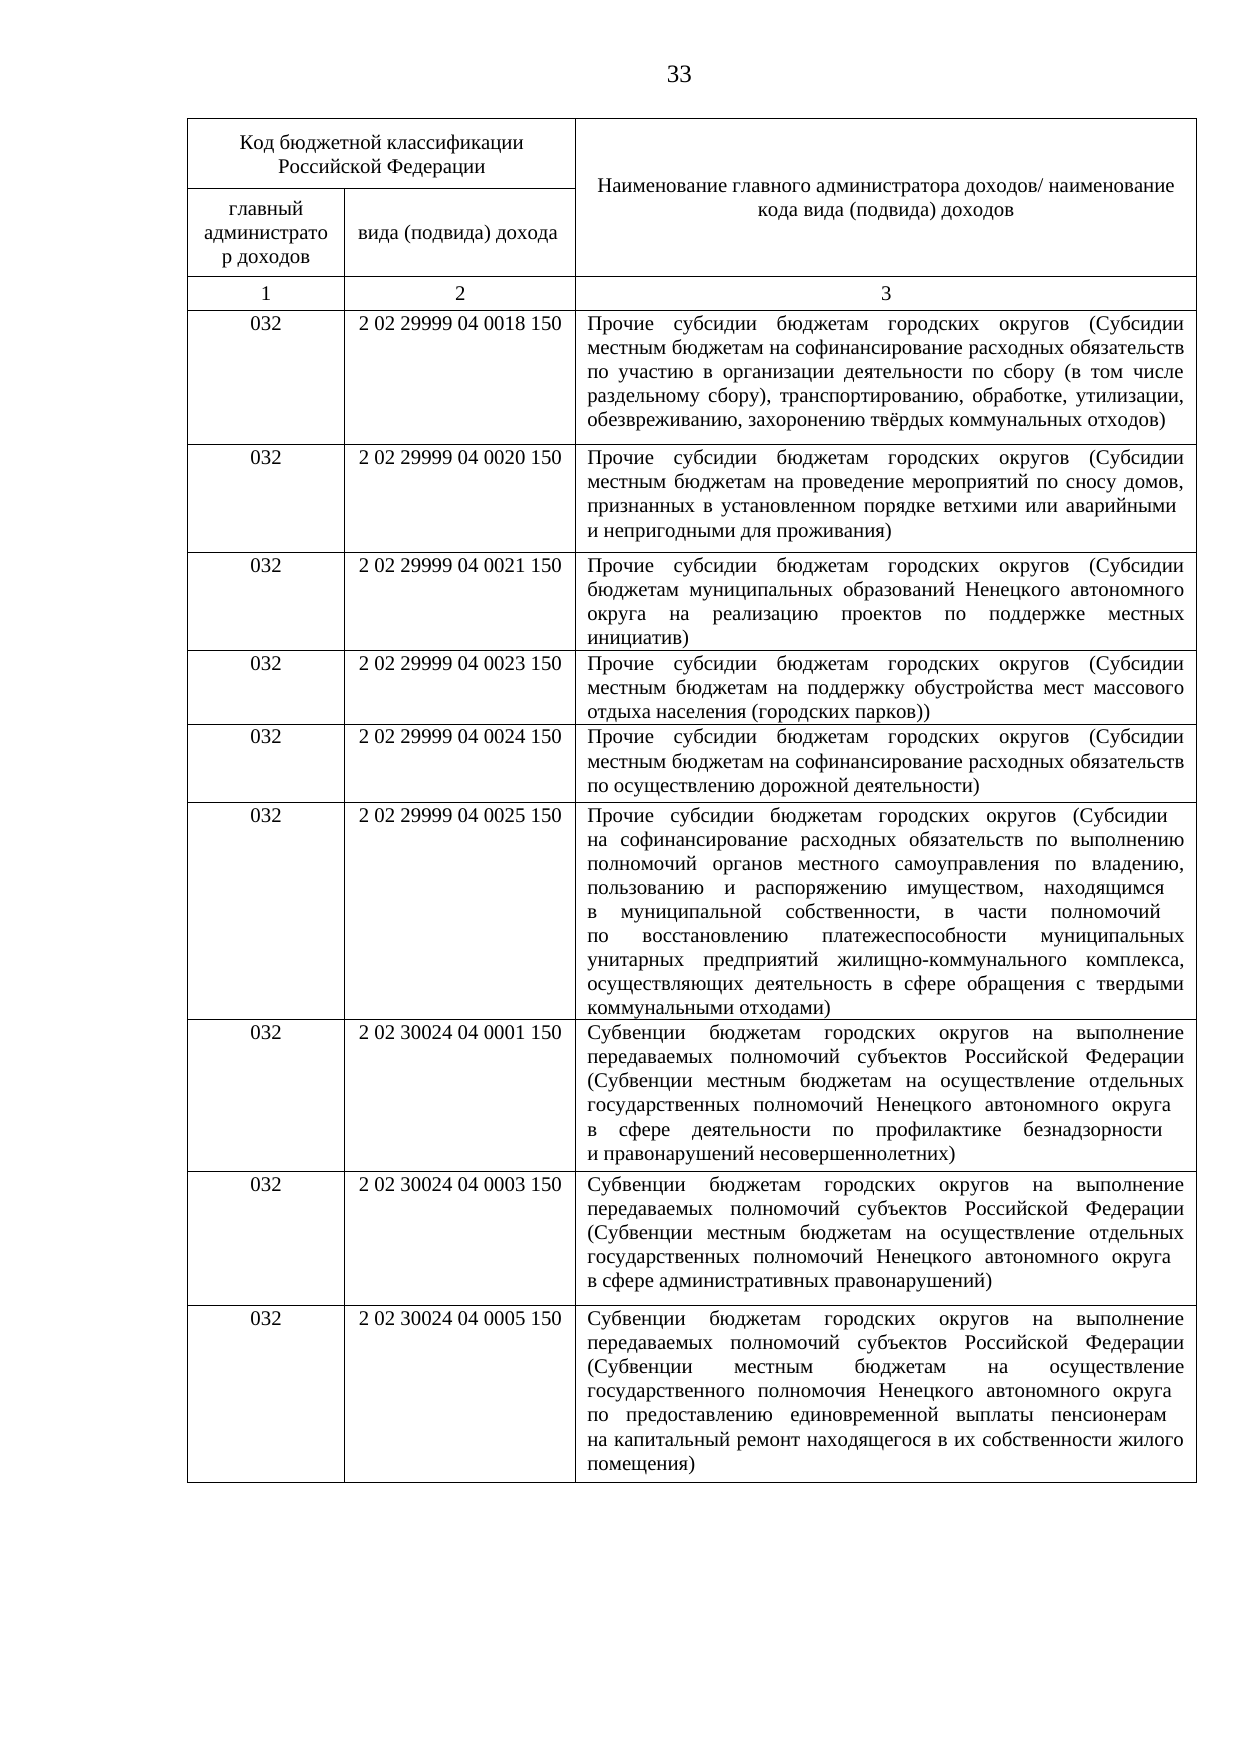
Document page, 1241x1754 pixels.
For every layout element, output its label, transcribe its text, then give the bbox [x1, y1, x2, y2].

table_cell 032 [188, 553, 344, 650]
table_cell 2 02 29999 04 0024 150 [345, 725, 575, 802]
table_cell 032 [188, 803, 344, 1019]
table_cell 032 [188, 311, 344, 444]
table_cell вида (подвида) дохода [345, 189, 575, 276]
table_cell 032 [188, 1172, 344, 1305]
table_cell 2 02 29999 04 0020 150 [345, 445, 575, 552]
table_cell 3 [576, 277, 1196, 310]
table_cell 2 02 29999 04 0021 150 [345, 553, 575, 650]
table_cell 032 [188, 445, 344, 552]
table_cell Субвенции бюджетам городских округов на выполнение передаваемых полномочий субъектов Российской Федерации (Субвенции местным бюджетам на осуществление отдельных государственных полномочий Ненецкого автономного округа в сфере деятельности по профилактике безнадзорности и правонарушений несовершеннолетних) [576, 1020, 1196, 1171]
table_cell 2 02 30024 04 0001 150 [345, 1020, 575, 1171]
table_cell 2 02 30024 04 0005 150 [345, 1306, 575, 1482]
table_cell Прочие субсидии бюджетам городских округов (Субсидии бюджетам муниципальных образований Ненецкого автономного округа на реализацию проектов по поддержке местных инициатив) [576, 553, 1196, 650]
table_cell 032 [188, 1306, 344, 1482]
table_cell Субвенции бюджетам городских округов на выполнение передаваемых полномочий субъектов Российской Федерации (Субвенции местным бюджетам на осуществление отдельных государственных полномочий Ненецкого автономного округа в сфере административных правонарушений) [576, 1172, 1196, 1305]
table_cell Прочие субсидии бюджетам городских округов (Субсидии местным бюджетам на софинансирование расходных обязательств по осуществлению дорожной деятельности) [576, 725, 1196, 802]
table_cell главный администратор доходов [188, 189, 344, 276]
table_header Код бюджетной классификации Российской Федерации [188, 119, 575, 188]
table_cell 2 02 30024 04 0003 150 [345, 1172, 575, 1305]
table_cell 032 [188, 651, 344, 723]
table_header Наименование главного администратора доходов/ наименование кода вида (подвида) доходов [576, 119, 1196, 276]
table_cell 032 [188, 1020, 344, 1171]
table_cell 2 02 29999 04 0018 150 [345, 311, 575, 444]
table_cell 1 [188, 277, 344, 310]
table_cell Прочие субсидии бюджетам городских округов (Субсидии местным бюджетам на поддержку обустройства мест массового отдыха населения (городских парков)) [576, 651, 1196, 723]
table_cell Субвенции бюджетам городских округов на выполнение передаваемых полномочий субъектов Российской Федерации (Субвенции местным бюджетам на осуществление государственного полномочия Ненецкого автономного округа по предоставлению единовременной выплаты пенсионерам на капитальный ремонт находящегося в их собственности жилого помещения) [576, 1306, 1196, 1482]
table_cell Прочие субсидии бюджетам городских округов (Субсидии на софинансирование расходных обязательств по выполнению полномочий органов местного самоуправления по владению, пользованию и распоряжению имуществом, находящимся в муниципальной собственности, в части полномочий по восстановлению платежеспособности муниципальных унитарных предприятий жилищно-коммунального комплекса, осуществляющих деятельность в сфере обращения с твердыми коммунальными отходами) [576, 803, 1196, 1019]
table_cell Прочие субсидии бюджетам городских округов (Субсидии местным бюджетам на проведение мероприятий по сносу домов, признанных в установленном порядке ветхими или аварийными и непригодными для проживания) [576, 445, 1196, 552]
table_cell 2 [345, 277, 575, 310]
table_cell 2 02 29999 04 0023 150 [345, 651, 575, 723]
table_cell Прочие субсидии бюджетам городских округов (Субсидии местным бюджетам на софинансирование расходных обязательств по участию в организации деятельности по сбору (в том числе раздельному сбору), транспортированию, обработке, утилизации, обезвреживанию, захоронению твёрдых коммунальных отходов) [576, 311, 1196, 444]
table_cell 2 02 29999 04 0025 150 [345, 803, 575, 1019]
table_cell 032 [188, 725, 344, 802]
